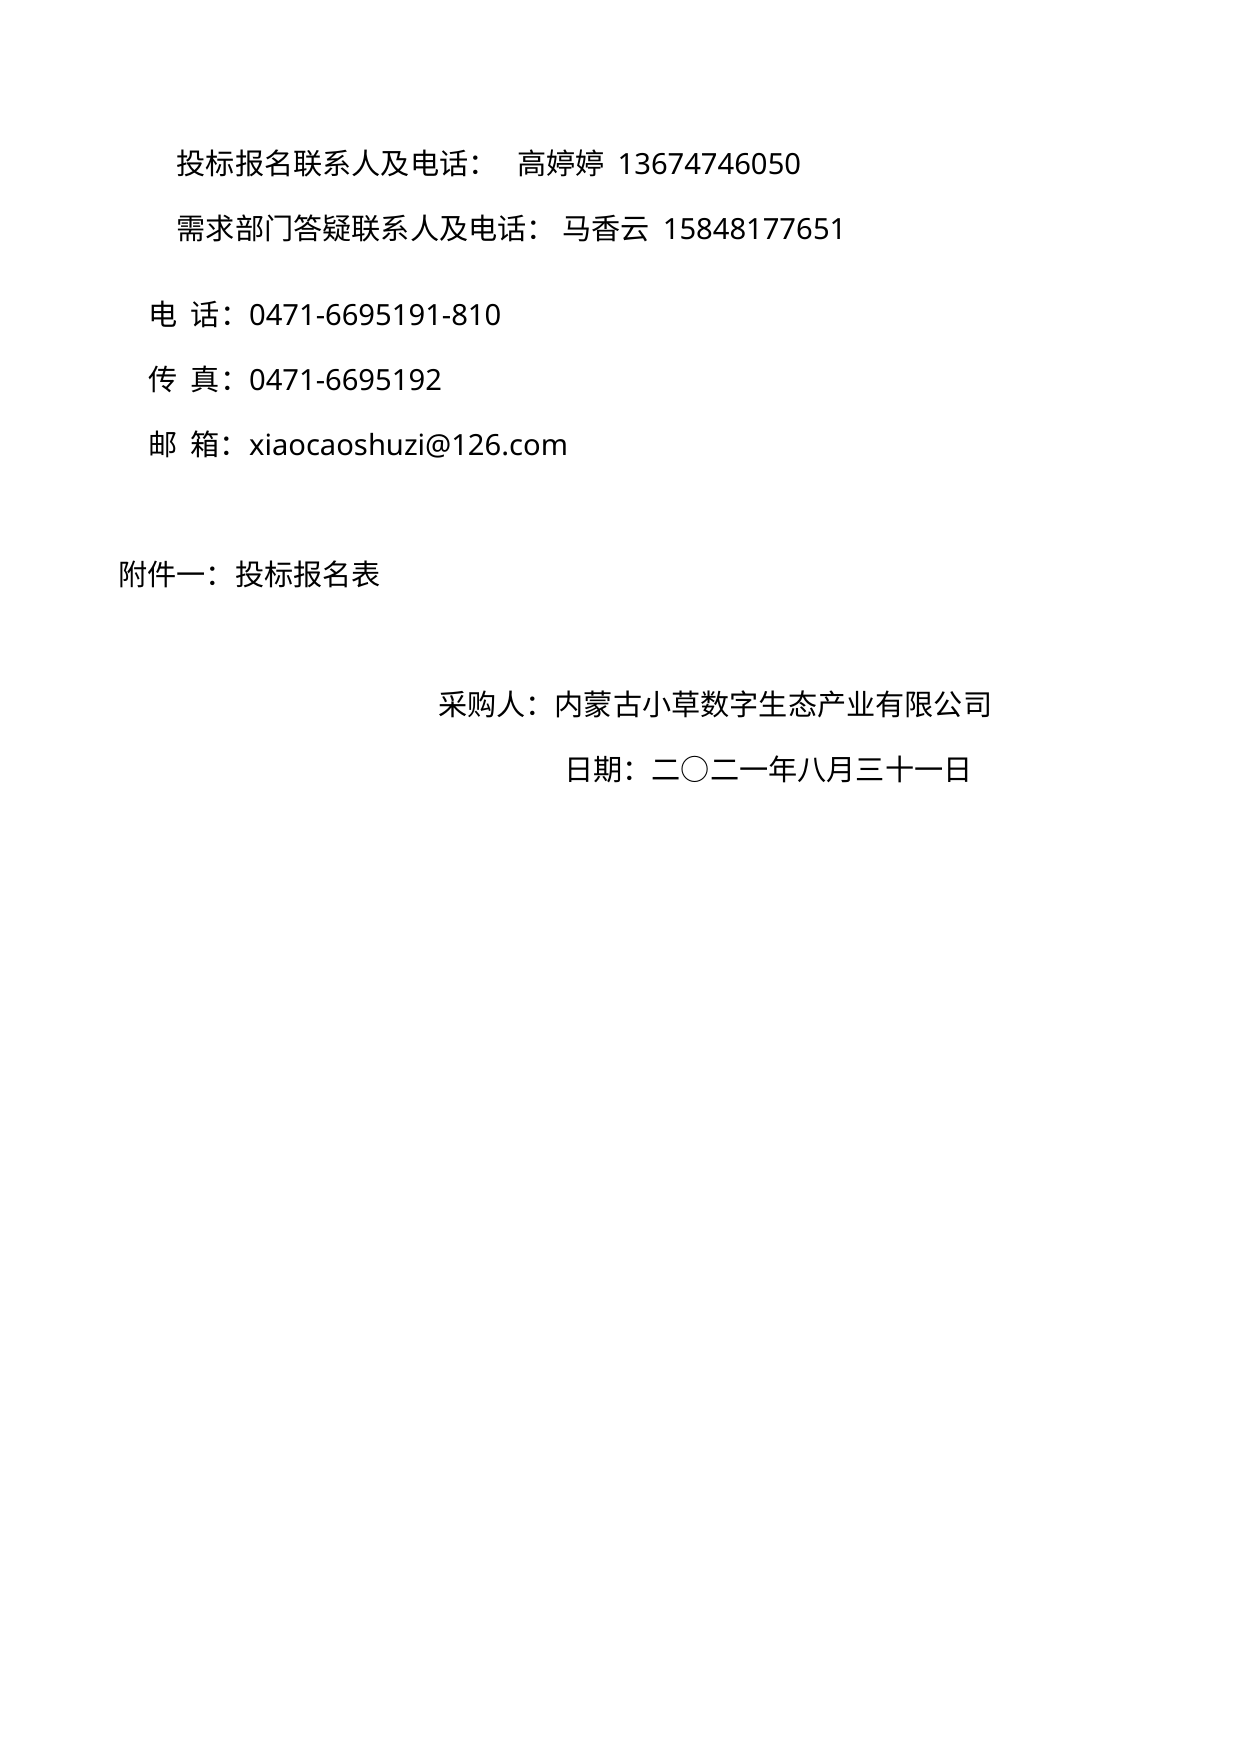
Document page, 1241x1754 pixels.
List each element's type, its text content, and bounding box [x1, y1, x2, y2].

text 电 话：0471-6695191-810 [118, 281, 1122, 346]
text 采购人：内蒙古小草数字生态产业有限公司 [118, 671, 1122, 736]
text 邮 箱：xiaocaoshuzi@126.com [118, 411, 1122, 476]
text 传 真：0471-6695192 [118, 346, 1122, 411]
text 需求部门答疑联系人及电话： 马香云 15848177651 [118, 194, 1122, 259]
text 日期：二○二一年八月三十一日 [118, 736, 1122, 801]
text 投标报名联系人及电话： 高婷婷 13674746050 [118, 129, 1122, 194]
text 附件一：投标报名表 [118, 541, 1122, 606]
